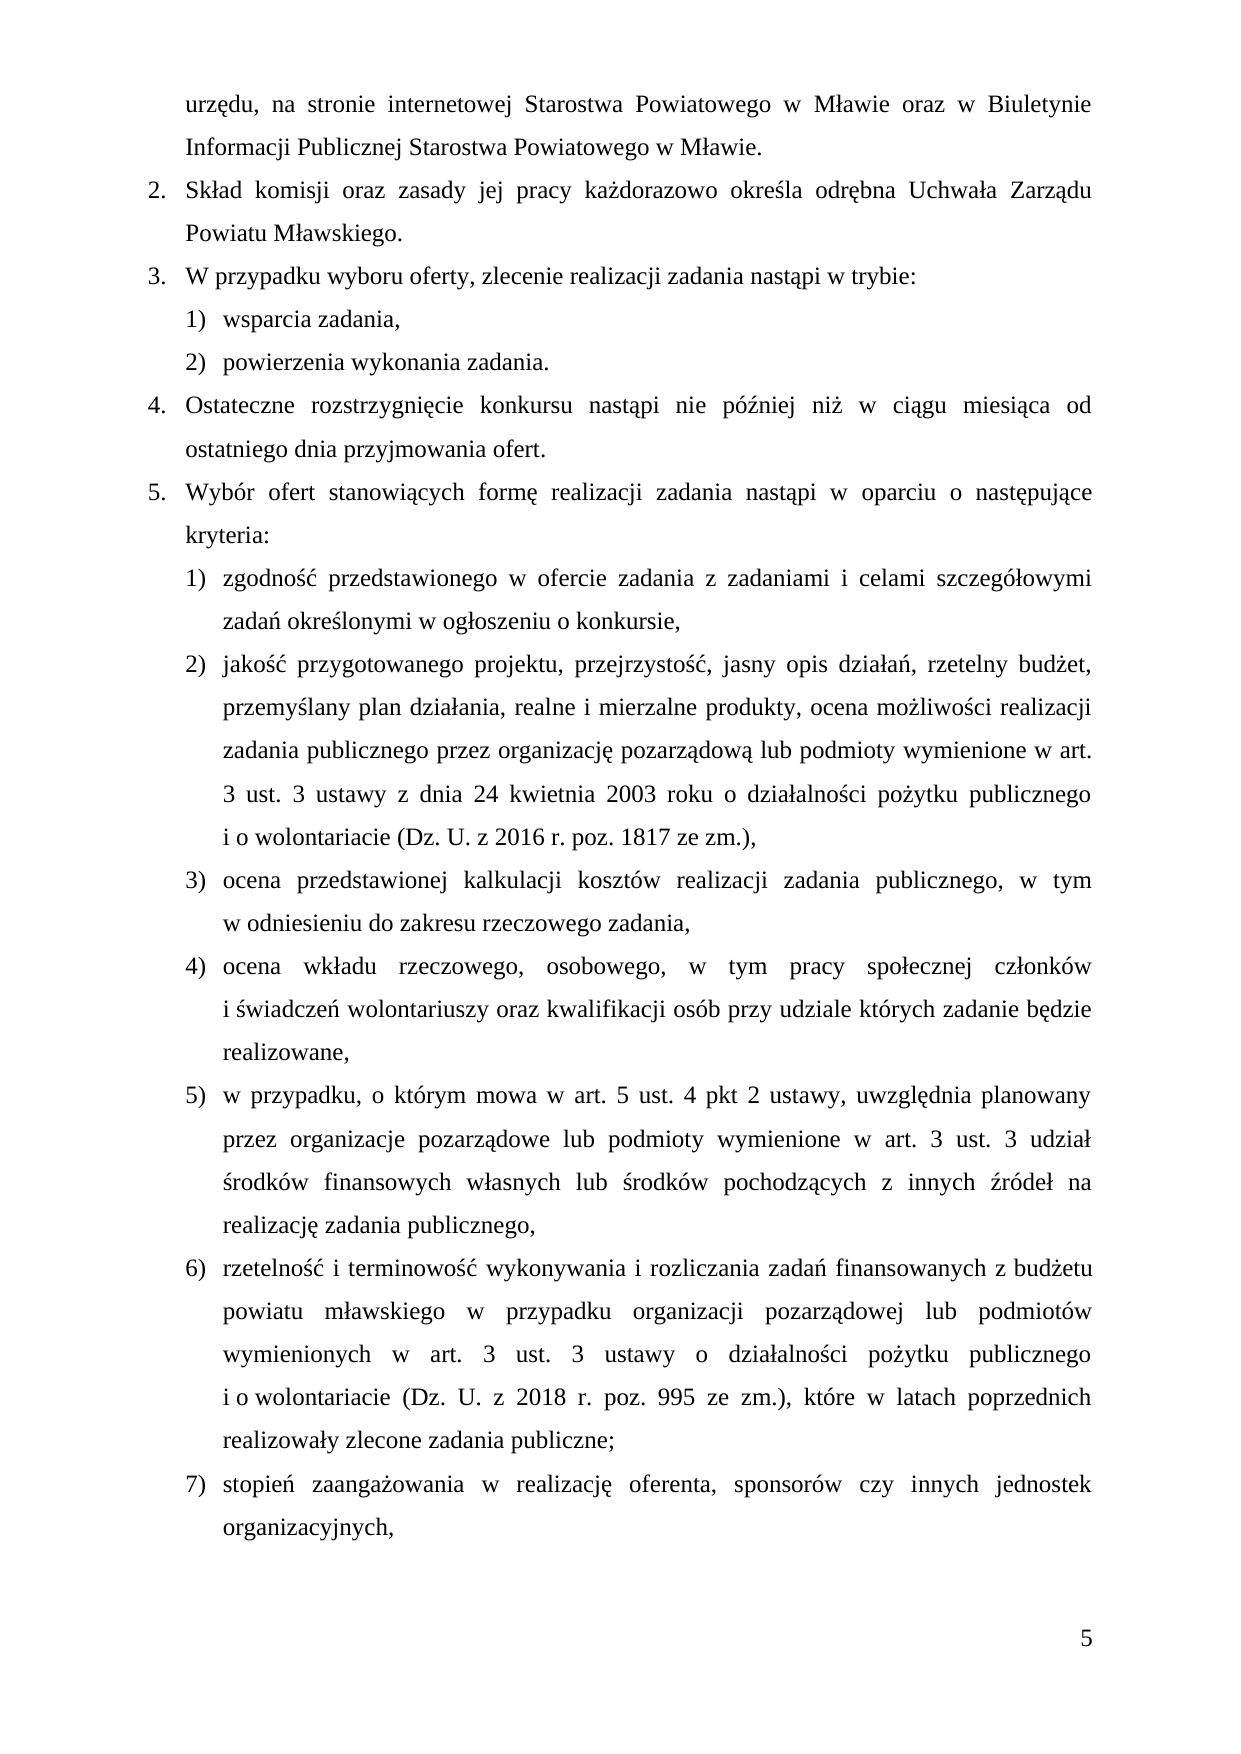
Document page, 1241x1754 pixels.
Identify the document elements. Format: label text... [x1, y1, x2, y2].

list ocena przedstawionej kalkulacji kosztów realizacji zadania publicznego, w tym w odniesieniu do zakresu rzeczowego zadania, [185, 865, 1093, 937]
list wsparcia zadania, [185, 304, 1093, 333]
list W przypadku wyboru oferty, zlecenie realizacji zadania nastąpi w trybie: [148, 261, 1093, 290]
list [148, 89, 1093, 161]
list zgodność przedstawionego w ofercie zadania z zadaniami i celami szczegółowymi zadań określonymi w ogłoszeniu o konkursie, [185, 563, 1093, 635]
list w przypadku, o którym mowa w art. 5 ust. 4 pkt 2 ustawy, uwzględnia planowany przez organizacje pozarządowe lub podmioty wymienione w art. 3 ust. 3 udział środków finansowych własnych lub środków pochodzących z innych źródeł na realizację zadania publicznego, [185, 1081, 1093, 1239]
list rzetelność i terminowość wykonywania i rozliczania zadań finansowanych z budżetu powiatu mławskiego w przypadku organizacji pozarządowej lub podmiotów wymienionych w art. 3 ust. 3 ustawy o działalności pożytku publicznego i o wolontariacie (Dz. U. z 2018 r. poz. 995 ze zm.), które w latach poprzednich realizowały zlecone zadania publiczne; [185, 1253, 1093, 1454]
list jakość przygotowanego projektu, przejrzystość, jasny opis działań, rzetelny budżet, przemyślany plan działania, realne i mierzalne produkty, ocena możliwości realizacji zadania publicznego przez organizację pozarządową lub podmioty wymienione w art. 3 ust. 3 ustawy z dnia 24 kwietnia 2003 roku o działalności pożytku publicznego i o wolontariacie (Dz. U. z 2016 r. poz. 1817 ze zm.), [185, 649, 1093, 851]
list powierzenia wykonania zadania. [185, 347, 1093, 376]
list Skład komisji oraz zasady jej pracy każdorazowo określa odrębna Uchwała Zarządu Powiatu Mławskiego. [148, 175, 1093, 247]
list Wybór ofert stanowiących formę realizacji zadania nastąpi w oparciu o następujące kryteria: [148, 477, 1093, 549]
list Ostateczne rozstrzygnięcie konkursu nastąpi nie później niż w ciągu miesiąca od ostatniego dnia przyjmowania ofert. [148, 391, 1093, 462]
list stopień zaangażowania w realizację oferenta, sponsorów czy innych jednostek organizacyjnych, [185, 1469, 1093, 1541]
list ocena wkładu rzeczowego, osobowego, w tym pracy społecznej członków i świadczeń wolontariuszy oraz kwalifikacji osób przy udziale których zadanie będzie realizowane, [185, 951, 1093, 1066]
